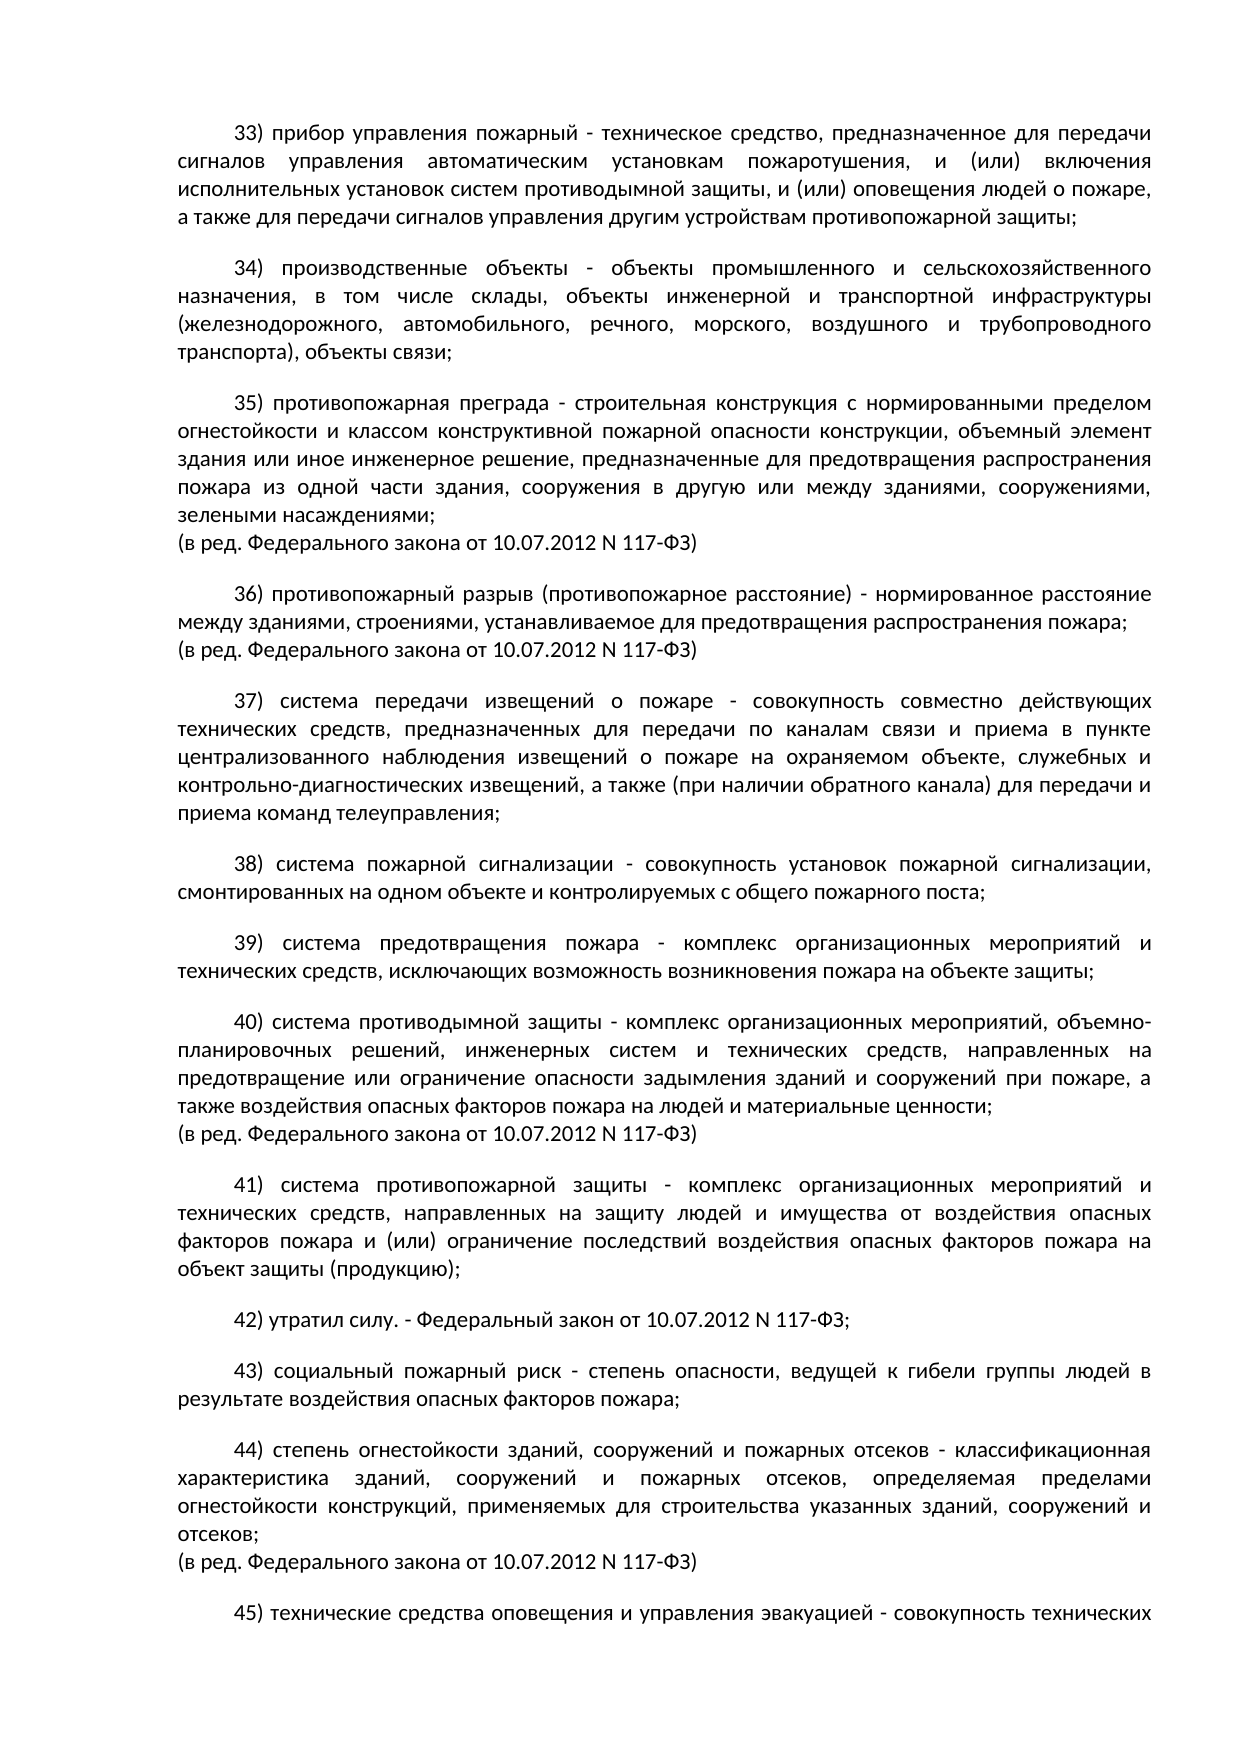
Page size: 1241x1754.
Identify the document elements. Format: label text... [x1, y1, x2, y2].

text 42) утратил силу. - Федеральный закон от 10.07.2012 N 117-ФЗ; [177, 1305, 1152, 1333]
text 39) система предотвращения пожара - комплекс организационных мероприятий и технических средств, исключающих возможность возникновения пожара на объекте защиты; [177, 928, 1152, 984]
text 41) система противопожарной защиты - комплекс организационных мероприятий и технических средств, направленных на защиту людей и имущества от воздействия опасных факторов пожара и (или) ограничение последствий воздействия опасных факторов пожара на объект защиты (продукцию); [177, 1170, 1152, 1282]
text 34) производственные объекты - объекты промышленного и сельскохозяйственного назначения, в том числе склады, объекты инженерной и транспортной инфраструктуры (железнодорожного, автомобильного, речного, морского, воздушного и трубопроводного транспорта), объекты связи; [177, 253, 1152, 365]
text 37) система передачи извещений о пожаре - совокупность совместно действующих технических средств, предназначенных для передачи по каналам связи и приема в пункте централизованного наблюдения извещений о пожаре на охраняемом объекте, служебных и контрольно-диагностических извещений, а также (при наличии обратного канала) для передачи и приема команд телеуправления; [177, 686, 1152, 826]
text 40) система противодымной защиты - комплекс организационных мероприятий, объемно-планировочных решений, инженерных систем и технических средств, направленных на предотвращение или ограничение опасности задымления зданий и сооружений при пожаре, а также воздействия опасных факторов пожара на людей и материальные ценности; [177, 1007, 1152, 1119]
text 36) противопожарный разрыв (противопожарное расстояние) - нормированное расстояние между зданиями, строениями, устанавливаемое для предотвращения распространения пожара; [177, 579, 1152, 635]
text 43) социальный пожарный риск - степень опасности, ведущей к гибели группы людей в результате воздействия опасных факторов пожара; [177, 1356, 1152, 1412]
text (в ред. Федерального закона от 10.07.2012 N 117-ФЗ) [177, 635, 1152, 663]
text 38) система пожарной сигнализации - совокупность установок пожарной сигнализации, смонтированных на одном объекте и контролируемых с общего пожарного поста; [177, 849, 1152, 905]
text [177, 1598, 1152, 1626]
text (в ред. Федерального закона от 10.07.2012 N 117-ФЗ) [177, 528, 1152, 556]
text (в ред. Федерального закона от 10.07.2012 N 117-ФЗ) [177, 1119, 1152, 1147]
text 33) прибор управления пожарный - техническое средство, предназначенное для передачи сигналов управления автоматическим установкам пожаротушения, и (или) включения исполнительных установок систем противодымной защиты, и (или) оповещения людей о пожаре, а также для передачи сигналов управления другим устройствам противопожарной защиты; [177, 118, 1152, 230]
text 44) степень огнестойкости зданий, сооружений и пожарных отсеков - классификационная характеристика зданий, сооружений и пожарных отсеков, определяемая пределами огнестойкости конструкций, применяемых для строительства указанных зданий, сооружений и отсеков; [177, 1435, 1152, 1547]
text 35) противопожарная преграда - строительная конструкция с нормированными пределом огнестойкости и классом конструктивной пожарной опасности конструкции, объемный элемент здания или иное инженерное решение, предназначенные для предотвращения распространения пожара из одной части здания, сооружения в другую или между зданиями, сооружениями, зелеными насаждениями; [177, 388, 1152, 528]
text (в ред. Федерального закона от 10.07.2012 N 117-ФЗ) [177, 1547, 1152, 1575]
